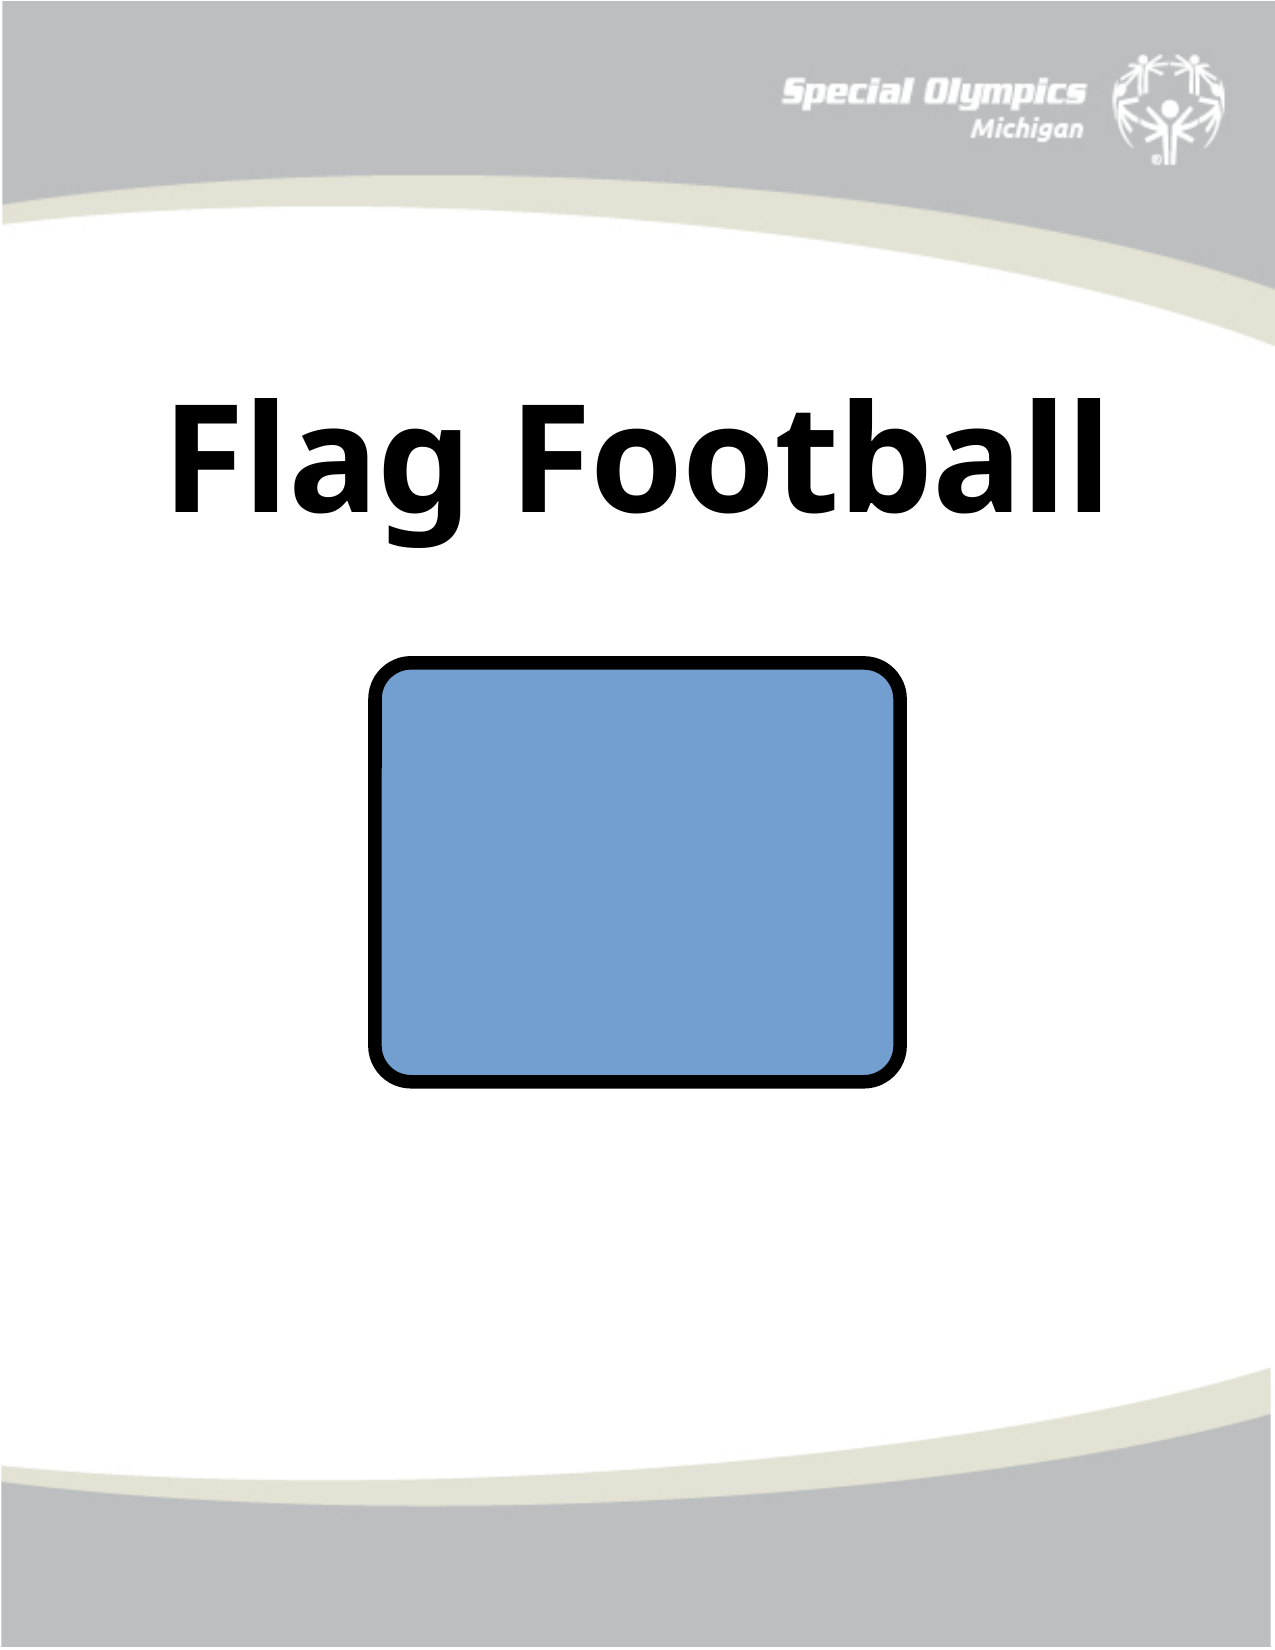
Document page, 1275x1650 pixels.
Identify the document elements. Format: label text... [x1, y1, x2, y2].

picture [2, 1, 1275, 353]
title Flag Football [150, 150, 1125, 556]
